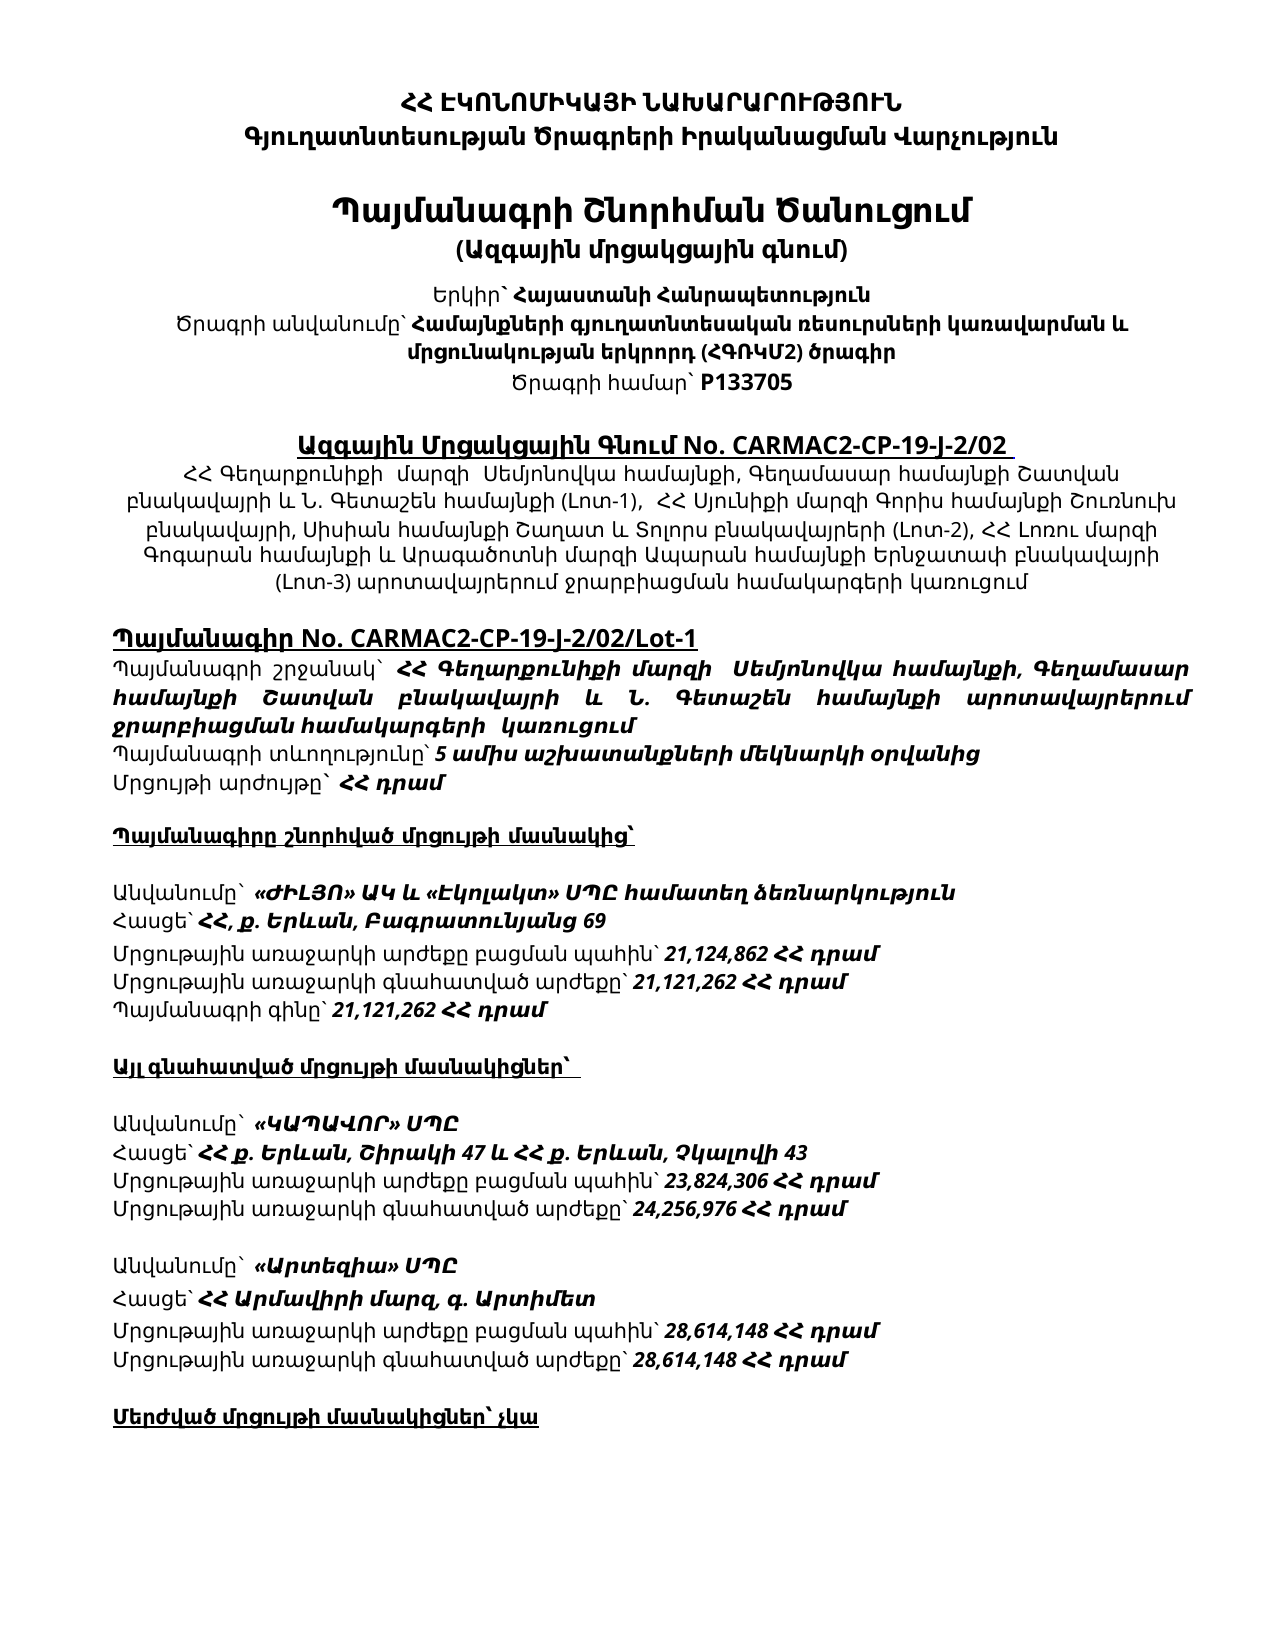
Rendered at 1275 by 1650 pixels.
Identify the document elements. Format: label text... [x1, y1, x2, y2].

text Պայմանագիր No. CARMAC2-CP-19-J-2/02/Lot-1 [112, 620, 1191, 654]
text Պայմանագիրը շնորհված մրցույթի մասնակից՝ [112, 821, 1191, 849]
text Երկիր` Հայաստանի Հանրապետություն [112, 280, 1191, 309]
text Մրցութային առաջարկի գնահատված արժեքը` 24,256,976 ՀՀ դրամ [112, 1194, 1191, 1223]
text Մրցութային առաջարկի գնահատված արժեքը` 28,614,148 ՀՀ դրամ [112, 1345, 1191, 1373]
text Ծրագրի անվանումը` Համայնքների գյուղատնտեսական ռեսուրսների կառավարման և մրցունակության երկրորդ (ՀԳՌԿՄ2) ծրագիր [112, 309, 1191, 366]
text Պայմանագրի շրջանակ` ՀՀ Գեղարքունիքի մարզի Սեմյոնովկա համայնքի, Գեղամասար համայնքի Շատվան բնակավայրի և Ն. Գետաշեն համայնքի արոտավայրերում ջրարբիացման համակարգերի կառուցում [112, 654, 1191, 739]
text Մրցութային առաջարկի արժեքը բացման պահին` 21,124,862 ՀՀ դրամ [112, 939, 1191, 967]
text Հասցե` ՀՀ ք. Երևան, Շիրակի 47 և ՀՀ ք. Երևան, Չկալովի 43 [112, 1138, 1191, 1166]
text ՀՀ ԷԿՈՆՈՄԻԿԱՅԻ ՆԱԽԱՐԱՐՈՒԹՅՈՒՆ [112, 84, 1191, 118]
text Պայմանագրի տևողությունը՝ 5 ամիս աշխատանքների մեկնարկի օրվանից [112, 739, 1191, 768]
text Մրցութային առաջարկի գնահատված արժեքը` 21,121,262 ՀՀ դրամ [112, 967, 1191, 996]
text (Ազգային մրցակցային գնում) [112, 232, 1191, 266]
text Այլ գնահատված մրցույթի մասնակիցներ՝ [112, 1052, 1191, 1081]
text Մրցույթի արժույթը` ՀՀ դրամ [112, 768, 1191, 796]
text Պայմանագրի Շնորհման Ծանուցում [112, 187, 1191, 232]
text Պայմանագրի գինը` 21,121,262 ՀՀ դրամ [112, 996, 1191, 1024]
text Մերժված մրցույթի մասնակիցներ՝ չկա [112, 1402, 1191, 1430]
text Անվանումը` «Արտեզիա» ՍՊԸ [112, 1251, 1191, 1280]
text Գյուղատնտեսության Ծրագրերի Իրականացման Վարչություն [112, 118, 1191, 152]
text Հասցե` ՀՀ Արմավիրի մարզ, գ. Արտիմետ [112, 1284, 1191, 1312]
text ՀՀ Գեղարքունիքի մարզի Սեմյոնովկա համայնքի, Գեղամասար համայնքի Շատվան բնակավայրի և Ն. Գետաշեն համայնքի (Լոտ-1), ՀՀ Սյունիքի մարզի Գորիս համայնքի Շուռնուխ բնակավայրի, Սիսիան համայնքի Շաղատ և Տոլորս բնակավայրերի (Լոտ-2), ՀՀ Լոռու մարզի Գոգարան համայնքի և Արագածոտնի մարզի Ապարան համայնքի Երնջատափ բնակավայրի (Լոտ-3) արոտավայրերում ջրարբիացման համակարգերի կառուցում [112, 462, 1191, 596]
text Ազգային Մրցակցային Գնում No. CARMAC2-CP-19-J-2/02 [112, 428, 1191, 462]
text Անվանումը` «ԺԻԼՅՈ» ԱԿ և «Էկոլակտ» ՍՊԸ համատեղ ձեռնարկություն [112, 878, 1191, 906]
text Մրցութային առաջարկի արժեքը բացման պահին` 28,614,148 ՀՀ դրամ [112, 1317, 1191, 1345]
text Անվանումը` «ԿԱՊԱՎՈՐ» ՍՊԸ [112, 1109, 1191, 1138]
text Ծրագրի համար` P133705 [112, 366, 1191, 397]
text Մրցութային առաջարկի արժեքը բացման պահին` 23,824,306 ՀՀ դրամ [112, 1166, 1191, 1194]
text Հասցե` ՀՀ, ք. Երևան, Բագրատունյանց 69 [112, 906, 1191, 934]
